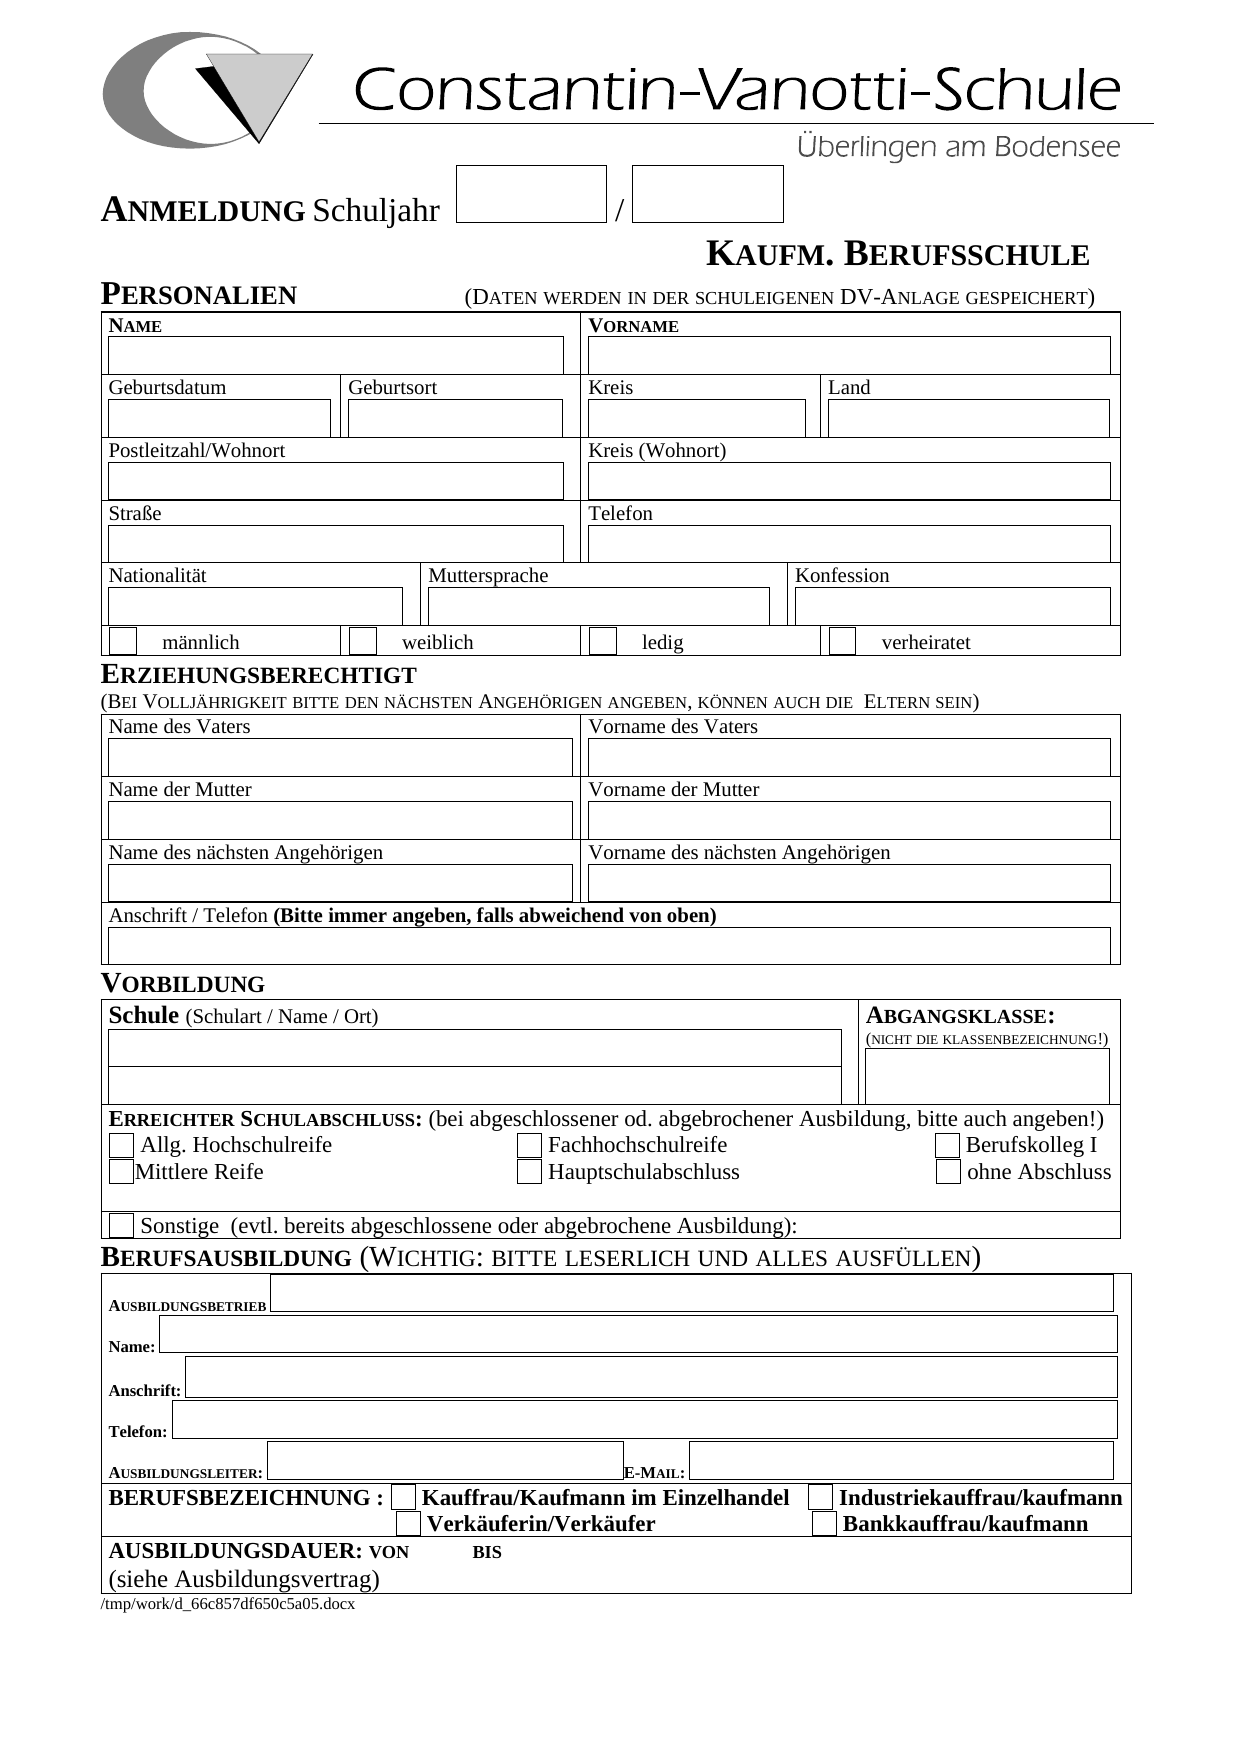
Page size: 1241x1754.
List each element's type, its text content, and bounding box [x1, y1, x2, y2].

table_cell Kreis [581, 375, 820, 437]
table_cell Geburtsdatum [102, 375, 340, 437]
text Vorbildung [100, 965, 1152, 999]
table_cell ledig [581, 626, 820, 655]
text Kaufm. Berufsschule [100, 230, 1152, 273]
table_cell Nationalität [102, 563, 420, 625]
table_header Vorname [581, 313, 1120, 374]
table_cell Erreichter Schulabschluss: (bei abgeschlossener od. abgebrochener Ausbildung, bitte auch angeben!) Allg. Hochschulreife Fachhochschulreife Berufskolleg I Mittlere Reife Hauptschulabschluss ohne Abschluss [102, 1105, 1120, 1211]
table_header Ausbildungsbetrieb Name: Anschrift: Telefon: Ausbildungsleiter: E-Mail: [102, 1274, 1131, 1482]
table_cell weiblich [341, 626, 580, 655]
text Personalien (Daten werden in der schuleigenen DV-Anlage gespeichert) [100, 273, 1152, 311]
table_cell männlich [102, 626, 340, 655]
table_cell Anschrift / Telefon (Bitte immer angeben, falls abweichend von oben) [102, 903, 1120, 964]
table_cell Muttersprache [421, 563, 787, 625]
table_cell verheiratet [821, 626, 1120, 655]
text Berufsausbildung (Wichtig: bitte leserlich und alles ausfüllen) [100, 1239, 1152, 1273]
text Erziehungsberechtigt [100, 656, 1152, 689]
text V:\01_SEKRETARIAT\Prozess-Schueleraufnahme\02_Anmeldung\Anmeldeformulare\Anmeldeformulare mit Textfelder\anmelde-form-kbs-2019a.docx [100, 1593, 1152, 1613]
table_cell Name der Mutter [102, 777, 580, 839]
text Anmeldung Schuljahr / [100, 166, 1152, 230]
table_header Name des Vaters [102, 715, 580, 776]
table_header Schule (Schulart / Name / Ort) [102, 1000, 858, 1104]
table_cell Vorname des nächsten Angehörigen [581, 840, 1120, 902]
table_cell BERUFSBEZEICHNUNG : Kauffrau/Kaufmann im Einzelhandel Industriekauffrau/kaufmann Verkäuferin/Verkäufer Bankkauffrau/kaufmann [102, 1484, 1131, 1536]
table_header Abgangsklasse: (nicht die klassenbezeichnung!) [859, 1000, 1120, 1104]
table_cell Straße [102, 501, 580, 562]
text (Bei Volljährigkeit bitte den nächsten Angehörigen angeben, können auch die Eltern sein) [100, 689, 1152, 713]
table_header Vorname des Vaters [581, 715, 1120, 776]
table_cell Vorname der Mutter [581, 777, 1120, 839]
table_cell Konfession [788, 563, 1120, 625]
table_cell AUSBILDUNGSDAUER: von bis (siehe Ausbildungsvertrag) [102, 1537, 1131, 1592]
table_header Name [102, 313, 580, 374]
table_cell Postleitzahl/Wohnort [102, 438, 580, 499]
table_cell Land [821, 375, 1120, 437]
table_cell Kreis (Wohnort) [581, 438, 1120, 499]
table_cell Name des nächsten Angehörigen [102, 840, 580, 902]
table_cell Geburtsort [341, 375, 580, 437]
table_cell Sonstige (evtl. bereits abgeschlossene oder abgebrochene Ausbildung): [102, 1212, 1120, 1238]
table_cell Telefon [581, 501, 1120, 562]
